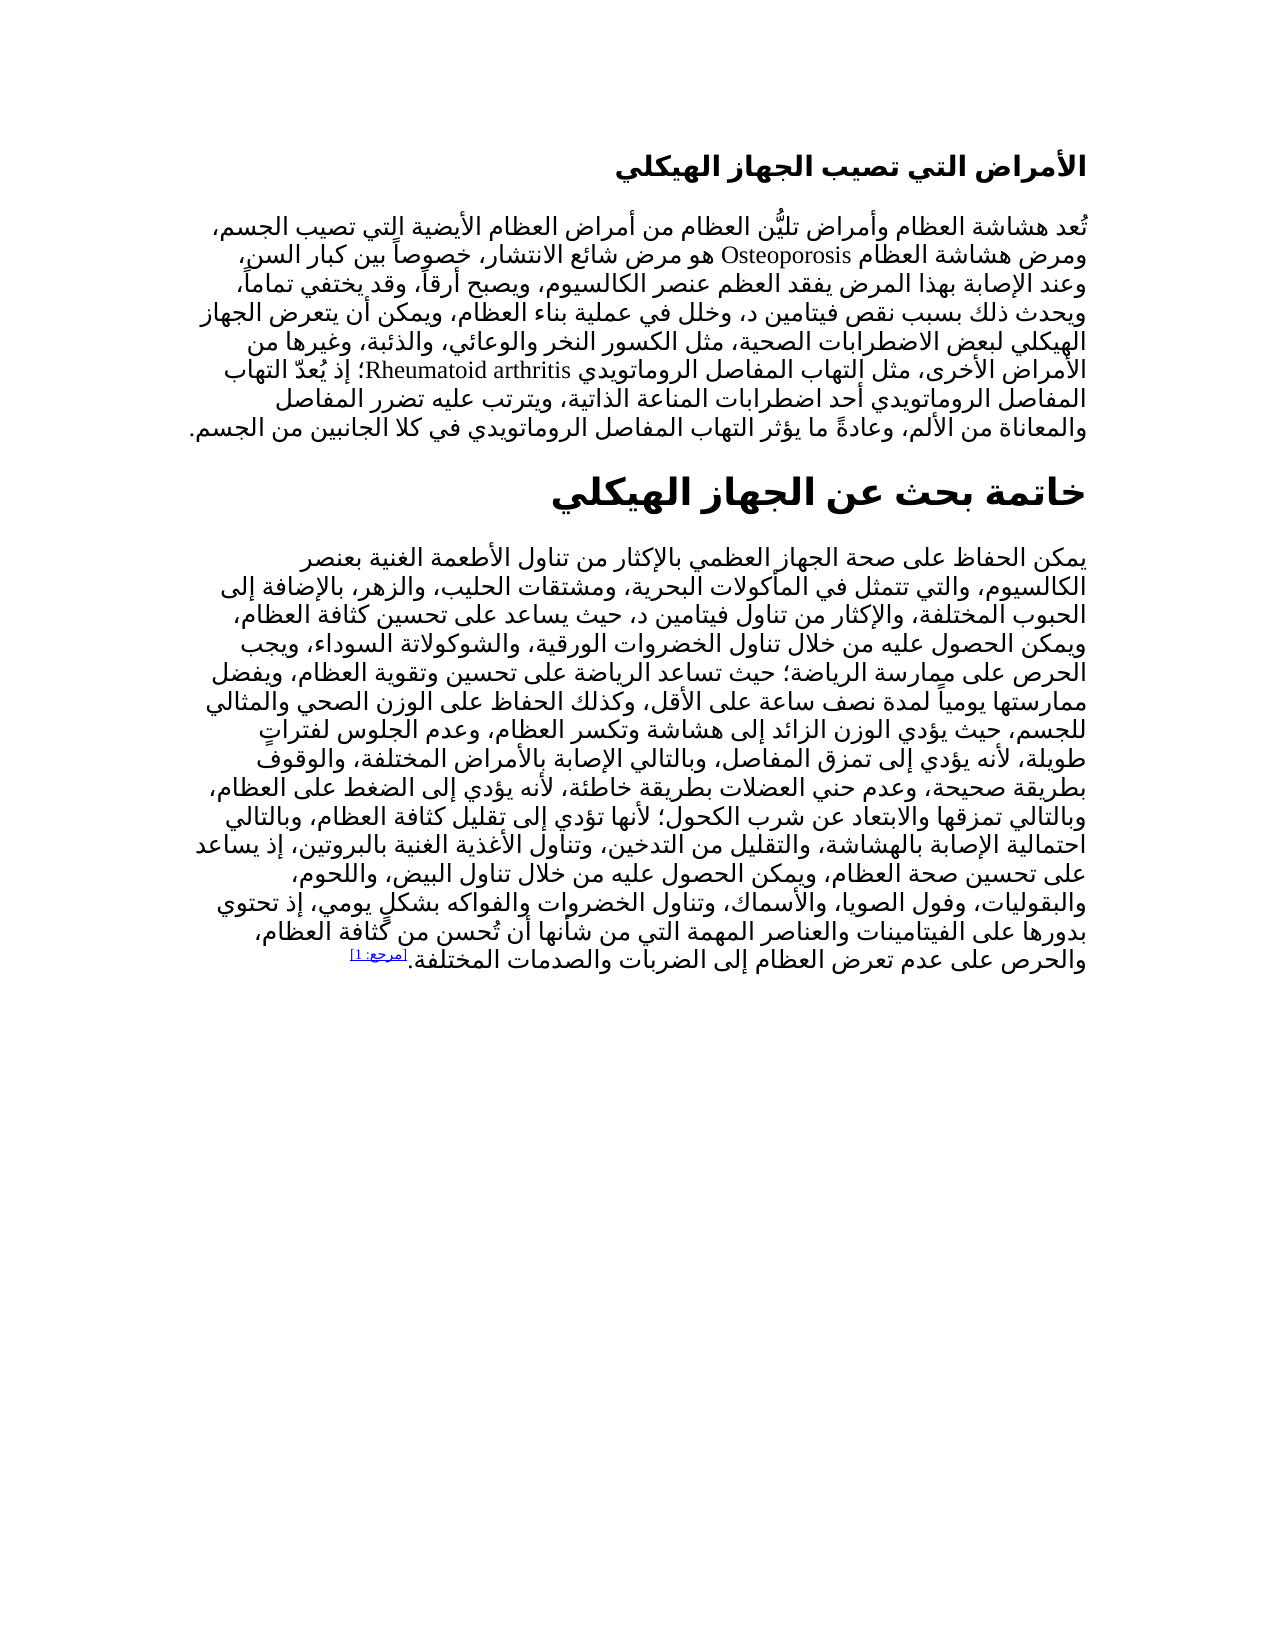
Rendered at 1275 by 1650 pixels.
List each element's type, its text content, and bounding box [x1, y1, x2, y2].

text خاتمة بحث عن الجهاز الهيكلي [187, 471, 1087, 514]
text تُعد هشاشة العظام وأمراض تليُّن العظام من أمراض العظام الأيضية التي تصيب الجسم، ومرض هشاشة العظام Osteoporosis هو مرض شائع الانتشار، خصوصاً بين كبار السن، وعند الإصابة بهذا المرض يفقد العظم عنصر الكالسيوم، ويصبح أرقاً، وقد يختفي تماماً، ويحدث ذلك بسبب نقص فيتامين د، وخلل في عملية بناء العظام، ويمكن أن يتعرض الجهاز الهيكلي لبعض الاضطرابات الصحية، مثل الكسور النخر والوعائي، والذئبة، وغيرها من الأمراض الأخرى، مثل التهاب المفاصل الروماتويدي Rheumatoid arthritis؛ إذ يُعدّ التهاب المفاصل الروماتويدي أحد اضطرابات المناعة الذاتية، ويترتب عليه تضرر المفاصل والمعاناة من الألم، وعادةً ما يؤثر التهاب المفاصل الروماتويدي في كلا الجانبين من الجسم. [187, 212, 1087, 442]
text يمكن الحفاظ على صحة الجهاز العظمي بالإكثار من تناول الأطعمة الغنية بعنصر الكالسيوم، والتي تتمثل في المأكولات البحرية، ومشتقات الحليب، والزهر، بالإضافة إلى الحبوب المختلفة، والإكثار من تناول فيتامين د، حيث يساعد على تحسين كثافة العظام، ويمكن الحصول عليه من خلال تناول الخضروات الورقية، والشوكولاتة السوداء، ويجب الحرص على ممارسة الرياضة؛ حيث تساعد الرياضة على تحسين وتقوية العظام، ويفضل ممارستها يومياً لمدة نصف ساعة على الأقل، وكذلك الحفاظ على الوزن الصحي والمثالي للجسم، حيث يؤدي الوزن الزائد إلى هشاشة وتكسر العظام، وعدم الجلوس لفتراتٍ طويلة، لأنه يؤدي إلى تمزق المفاصل، وبالتالي الإصابة بالأمراض المختلفة، والوقوف بطريقة صحيحة، وعدم حني العضلات بطريقة خاطئة، لأنه يؤدي إلى الضغط على العظام، وبالتالي تمزقها والابتعاد عن شرب الكحول؛ لأنها تؤدي إلى تقليل كثافة العظام، وبالتالي احتمالية الإصابة بالهشاشة، والتقليل من التدخين، وتناول الأغذية الغنية بالبروتين، إذ يساعد على تحسين صحة العظام، ويمكن الحصول عليه من خلال تناول البيض، واللحوم، والبقوليات، وفول الصويا، والأسماك، وتناول الخضروات والفواكه بشكلٍ يومي، إذ تحتوي بدورها على الفيتامينات والعناصر المهمة التي من شأنها أن تُحسن من كثافة العظام، والحرص على عدم تعرض العظام إلى الضربات والصدمات المختلفة.[مرجع: 1] [187, 543, 1087, 974]
text الأمراض التي تصيب الجهاز الهيكلي [187, 150, 1087, 182]
